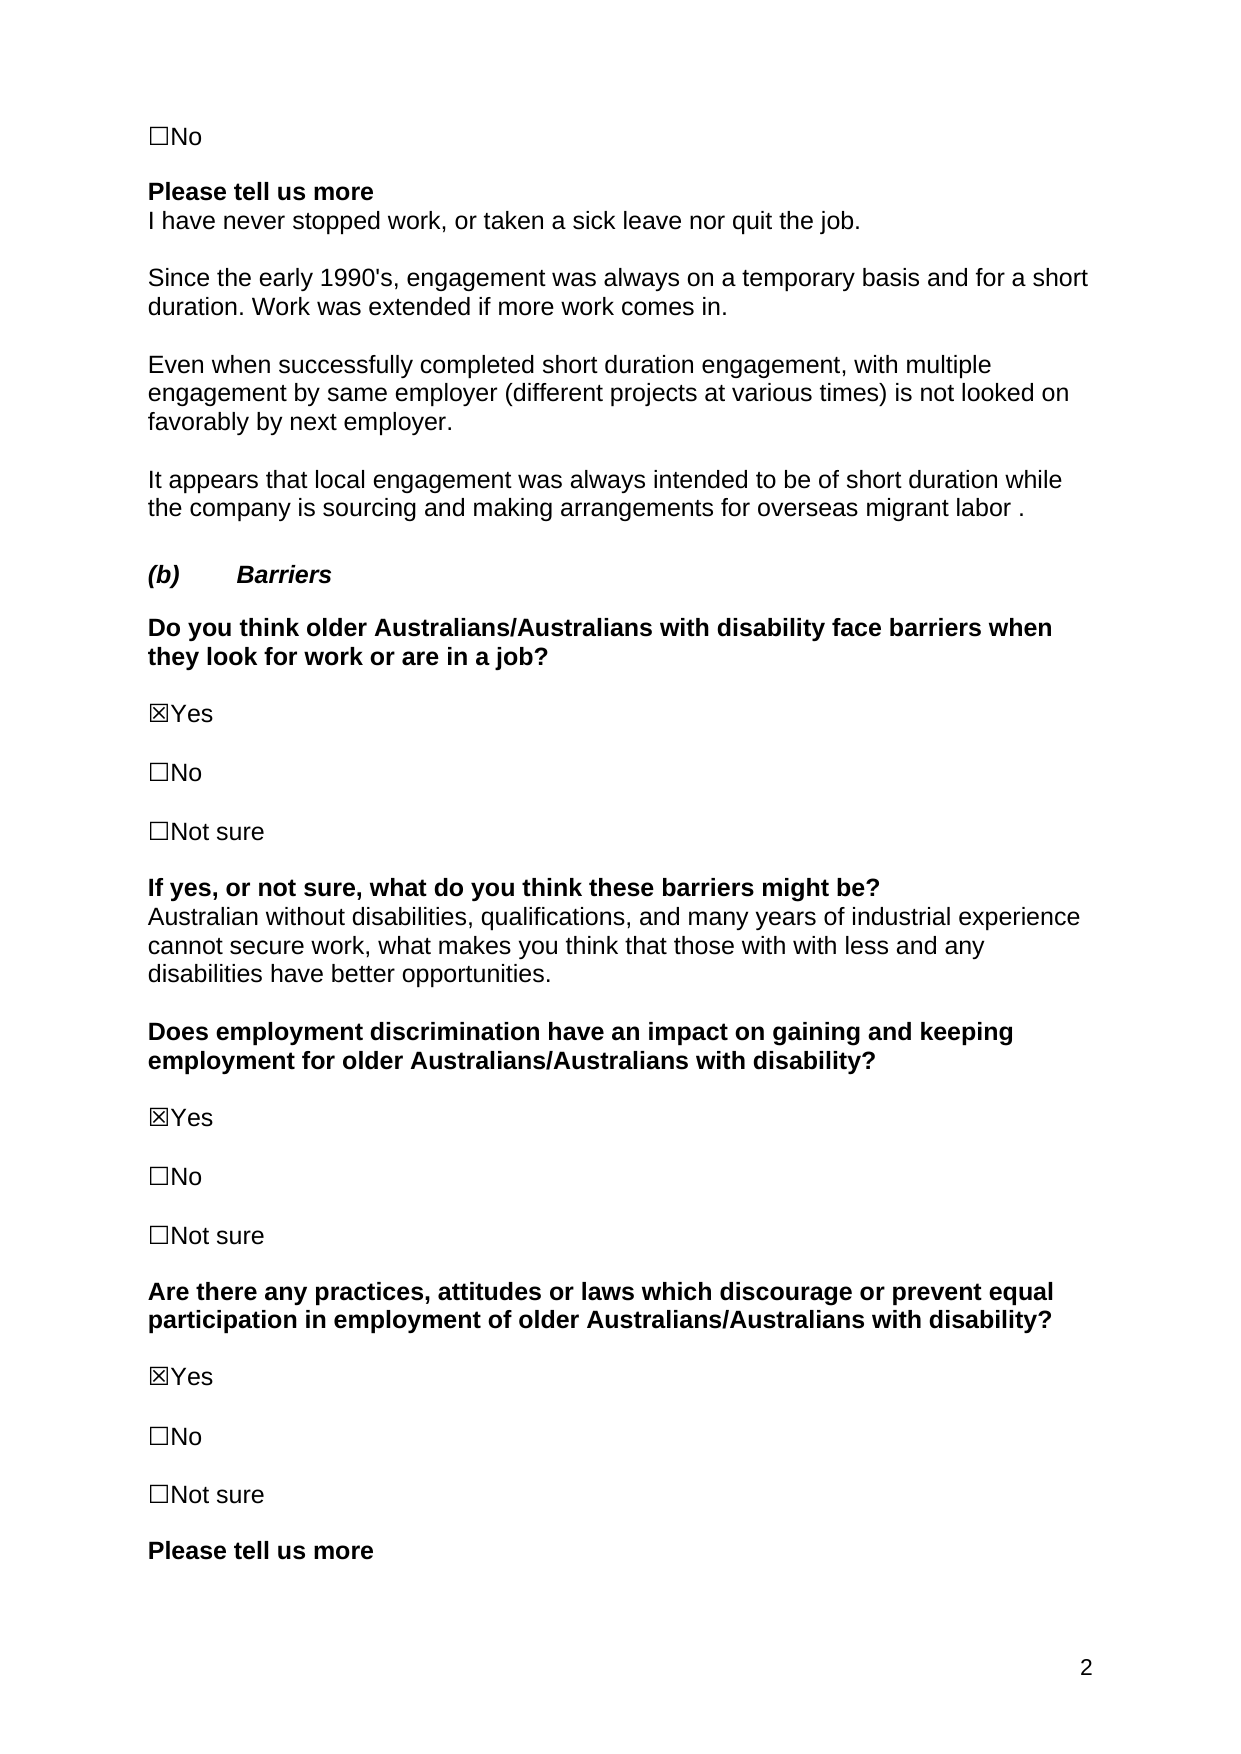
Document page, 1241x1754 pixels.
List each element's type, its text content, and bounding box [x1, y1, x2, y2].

text Please tell us more [148, 177, 1092, 206]
text Not sure [148, 814, 1092, 848]
text Does employment discrimination have an impact on gaining and keeping employment for older Australians/Australians with disability? [148, 1017, 1092, 1074]
text Since the early 1990's, engagement was always on a temporary basis and for a short duration. Work was extended if more work comes in. [148, 263, 1092, 321]
text Please tell us more [148, 1536, 1092, 1565]
text No [148, 755, 1092, 789]
text If yes, or not sure, what do you think these barriers might be? [148, 873, 1092, 902]
text Australian without disabilities, qualifications, and many years of industrial experience cannot secure work, what makes you think that those with with less and any disabilities have better opportunities. [148, 902, 1092, 988]
text Yes [148, 1359, 1092, 1393]
text Yes [148, 1099, 1092, 1133]
text I have never stopped work, or taken a sick leave nor quit the job. [148, 206, 1092, 235]
text Not sure [148, 1217, 1092, 1252]
subtitle Barriers [148, 560, 1092, 588]
text It appears that local engagement was always intended to be of short duration while the company is sourcing and making arrangements for overseas migrant labor . [148, 465, 1092, 522]
text Yes [148, 696, 1092, 730]
text Not sure [148, 1477, 1092, 1511]
text No [148, 1418, 1092, 1452]
text Even when successfully completed short duration engagement, with multiple engagement by same employer (different projects at various times) is not looked on favorably by next employer. [148, 350, 1092, 436]
text No [148, 1158, 1092, 1192]
text No [148, 118, 1092, 152]
text Are there any practices, attitudes or laws which discourage or prevent equal participation in employment of older Australians/Australians with disability? [148, 1277, 1092, 1334]
text Do you think older Australians/Australians with disability face barriers when they look for work or are in a job? [148, 613, 1092, 671]
